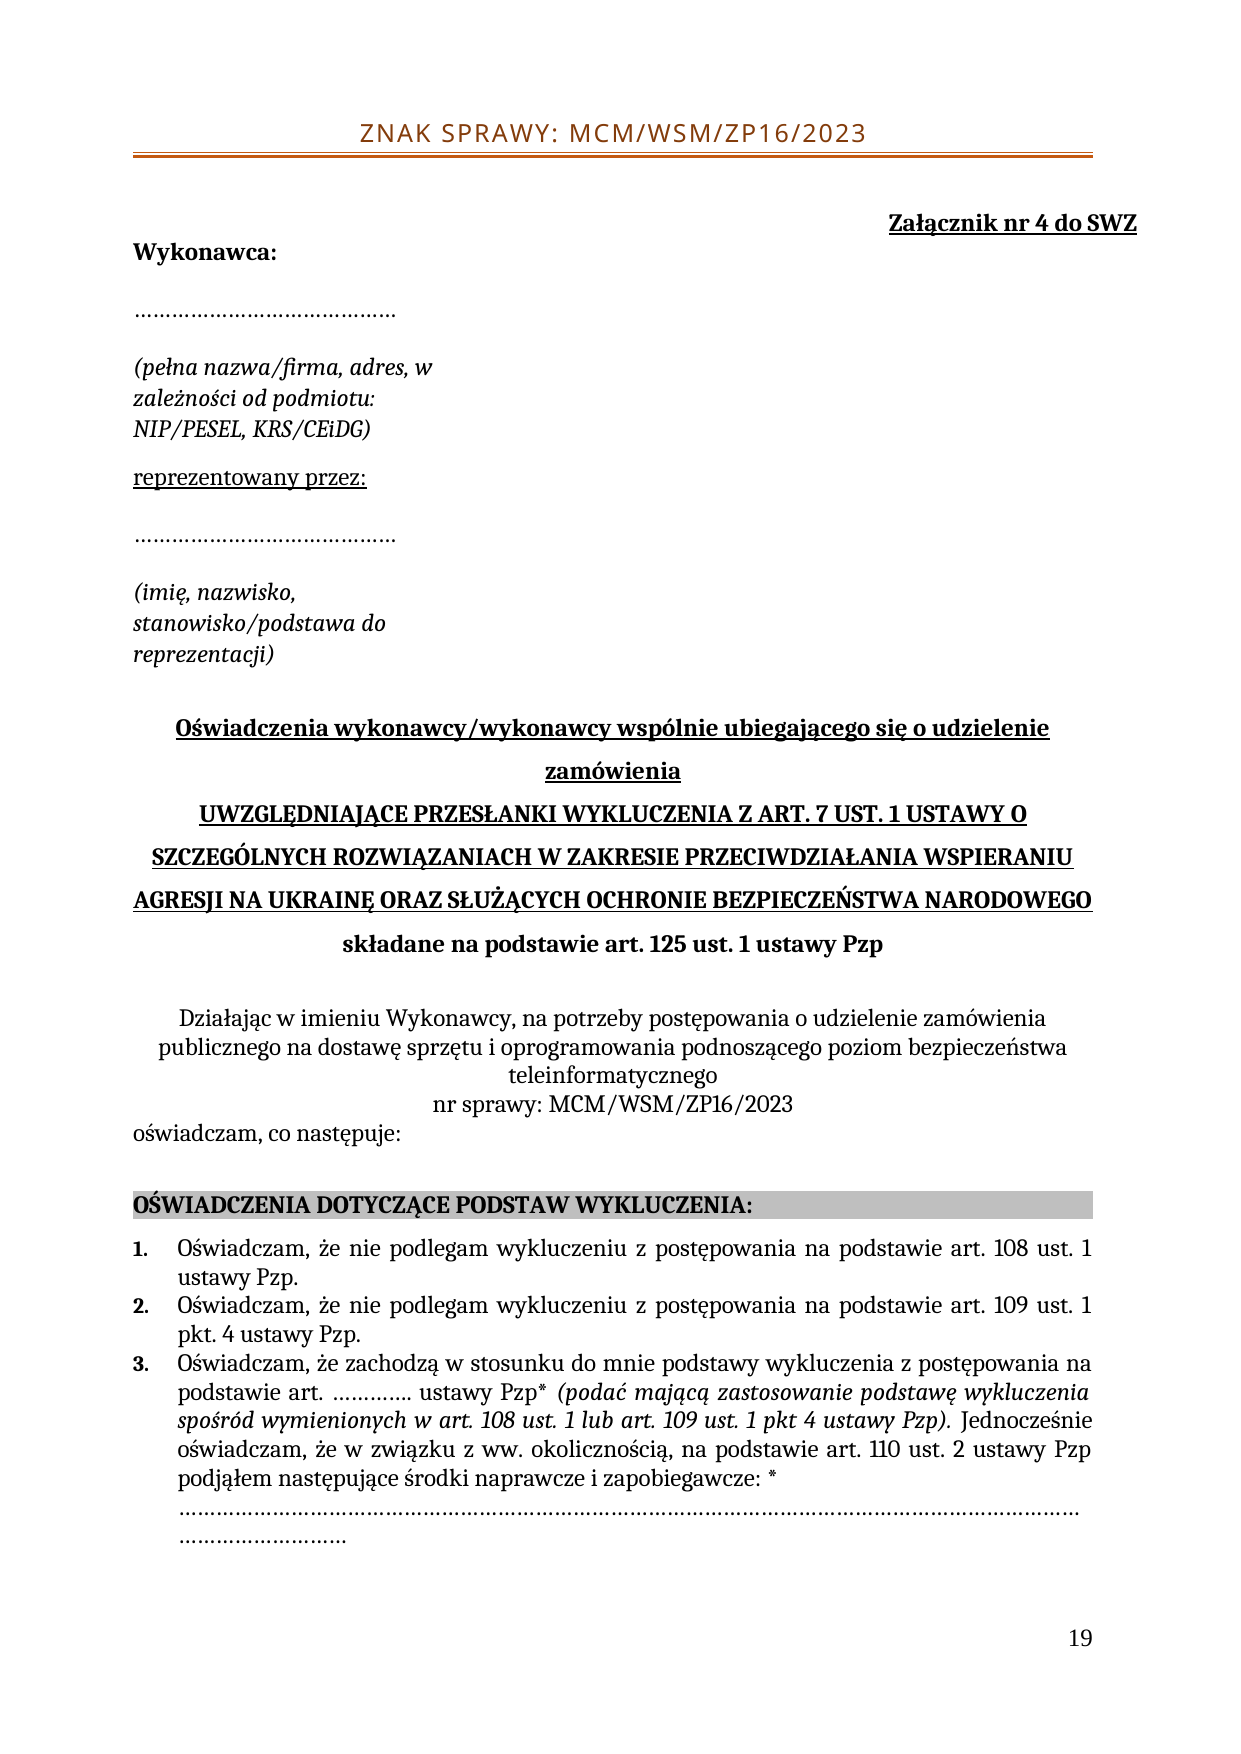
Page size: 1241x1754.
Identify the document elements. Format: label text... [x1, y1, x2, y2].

text …………………………………… [133, 520, 472, 549]
text nr sprawy: MCM/WSM/ZP16/2023 [133, 1090, 1093, 1119]
text składane na podstawie art. 125 ust. 1 ustawy Pzp [133, 929, 1093, 958]
list Oświadczam, że zachodzą w stosunku do mnie podstawy wykluczenia z postępowania na podstawie art. …………. ustawy Pzp* (podać mającą zastosowanie podstawę wykluczenia spośród wymienionych w art. 108 ust. 1 lub art. 109 ust. 1 pkt 4 ustawy Pzp). Jednocześnie oświadczam, że w związku z ww. okolicznością, na podstawie art. 110 ust. 2 ustawy Pzp podjąłem następujące środki naprawcze i zapobiegawcze: * [133, 1349, 1093, 1492]
text ……………………………………………………………………………………………………………………………………………………… [177, 1492, 1093, 1550]
text Oświadczenia wykonawcy/wykonawcy wspólnie ubiegającego się o udzielenie zamówienia [133, 714, 1093, 786]
list Oświadczam, że nie podlegam wykluczeniu z postępowania na podstawie art. 108 ust. 1 ustawy Pzp. [133, 1234, 1093, 1291]
text OŚWIADCZENIA DOTYCZĄCE PODSTAW WYKLUCZENIA: [133, 1191, 1093, 1219]
text oświadczam, co następuje: [133, 1119, 1093, 1147]
text …………………………………… [133, 295, 472, 324]
text reprezentowany przez: [133, 463, 1093, 491]
text Załącznik nr 4 do SWZ [133, 209, 1137, 238]
text UWZGLĘDNIAJĄCE PRZESŁANKI WYKLUCZENIA Z ART. 7 UST. 1 USTAWY o szczególnych rozwiązaniach w zakresie przeciwdziałania wspieraniu agresji na Ukrainę oraz służących ochronie bezpieczeństwa narodowego [133, 800, 1093, 911]
list Oświadczam, że nie podlegam wykluczeniu z postępowania na podstawie art. 109 ust. 1 pkt. 4 ustawy Pzp. [133, 1291, 1093, 1349]
text (pełna nazwa/firma, adres, w zależności od podmiotu: NIP/PESEL, KRS/CEiDG) [133, 353, 472, 444]
text Działając w imieniu Wykonawcy, na potrzeby postępowania o udzielenie zamówienia publicznego na dostawę sprzętu i oprogramowania podnoszącego poziom bezpieczeństwa teleinformatycznego [133, 1004, 1093, 1090]
text Wykonawca: [133, 238, 1093, 267]
text (imię, nazwisko, stanowisko/podstawa do reprezentacji) [133, 578, 472, 668]
